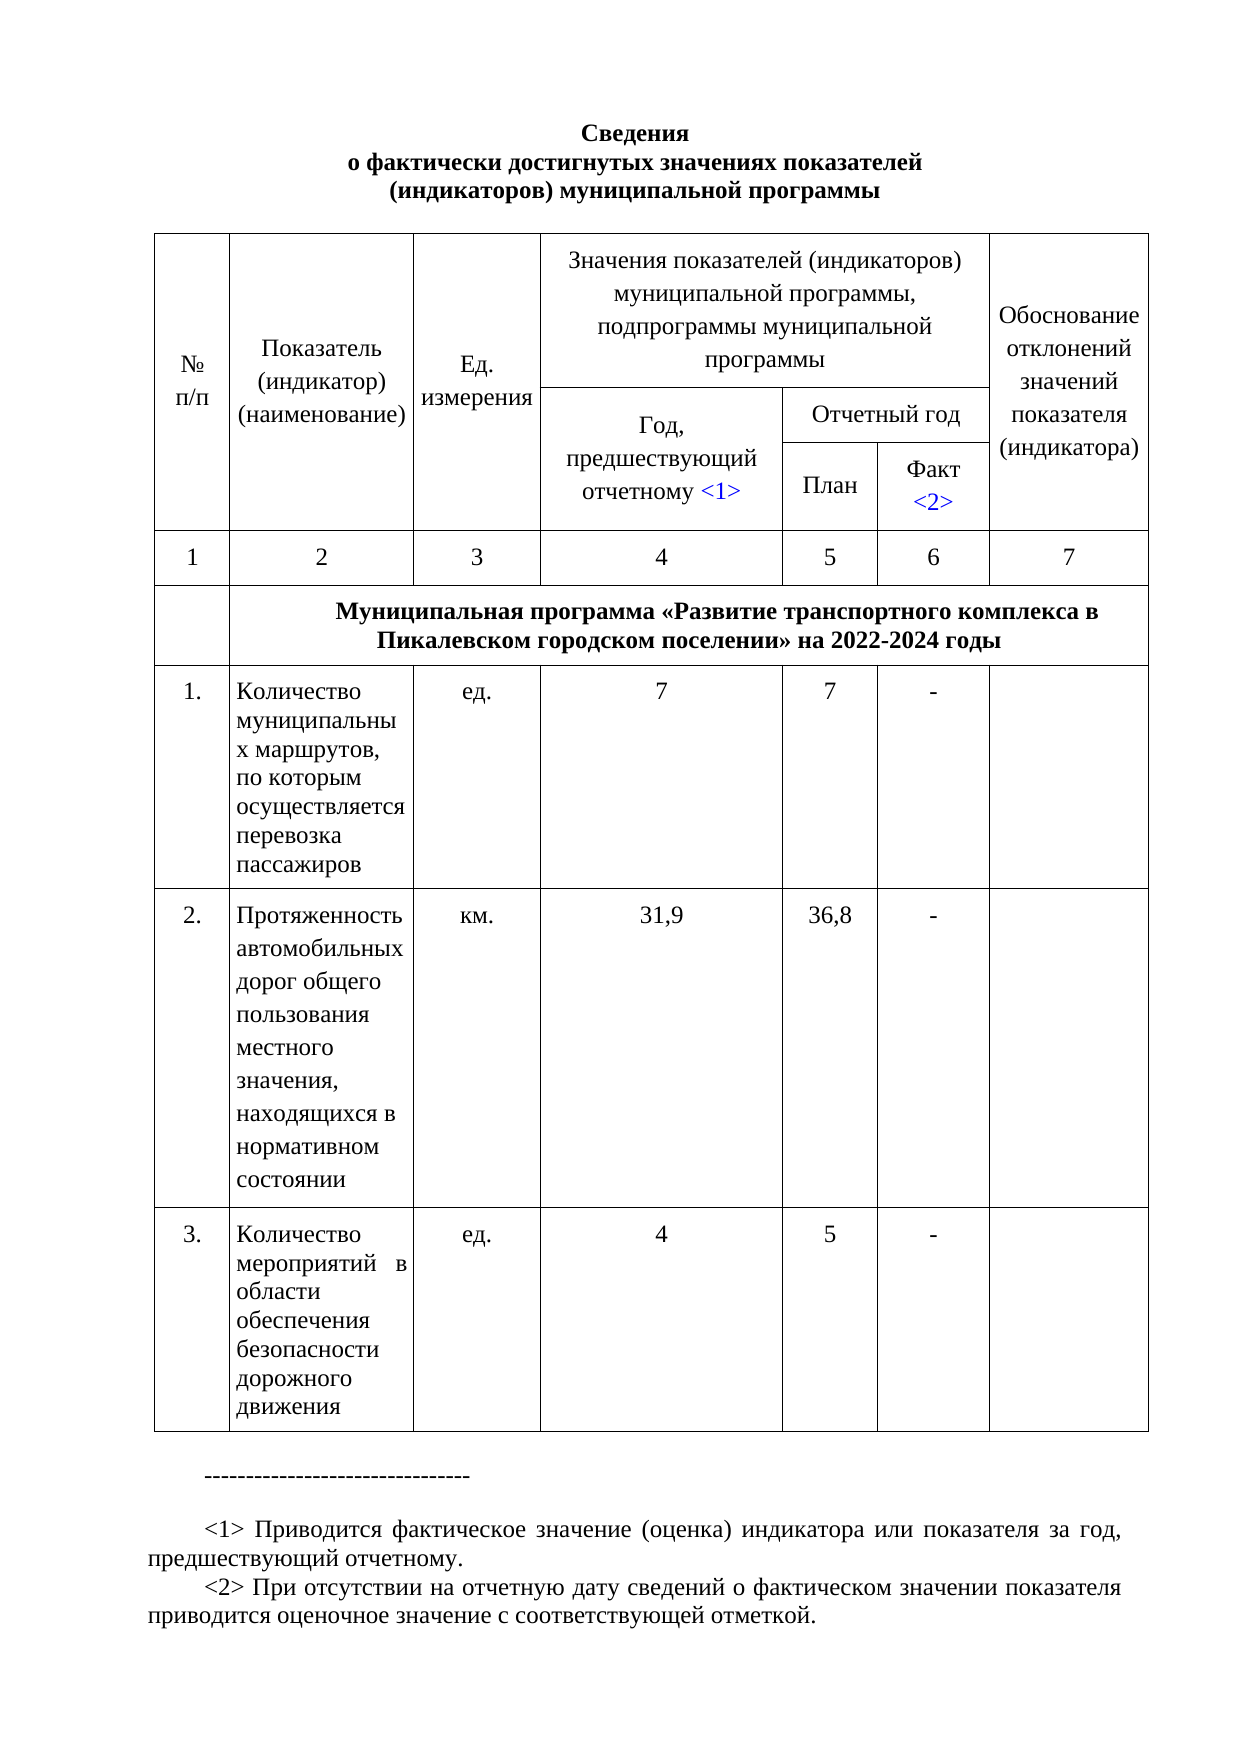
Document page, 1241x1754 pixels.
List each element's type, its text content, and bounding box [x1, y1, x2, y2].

table_cell - [878, 666, 989, 888]
table_header Обоснование отклонений значений показателя (индикатора) [990, 234, 1148, 530]
table_cell 2. [155, 889, 229, 1207]
text о фактически достигнутых значениях показателей [148, 147, 1122, 176]
table_cell 1 [155, 531, 229, 585]
table_cell 5 [783, 1208, 877, 1431]
table_cell Количество муниципальных маршрутов, по которым осуществляется перевозка пассажиров [230, 666, 413, 888]
table_cell 1. [155, 666, 229, 888]
table_cell [990, 666, 1148, 888]
table_cell 6 [878, 531, 989, 585]
table_cell 2 [230, 531, 413, 585]
table_cell [990, 1208, 1148, 1431]
table_header Ед. измерения [414, 234, 540, 530]
table_cell Муниципальная программа «Развитие транспортного комплекса в Пикалевском городском поселении» на 2022-2024 годы [230, 586, 1148, 664]
table_cell ед. [414, 666, 540, 888]
table_header Значения показателей (индикаторов) муниципальной программы, подпрограммы муниципальной программы [541, 234, 989, 387]
table_cell 7 [990, 531, 1148, 585]
table_cell - [878, 1208, 989, 1431]
table_cell Количество мероприятий в области обеспечения безопасности дорожного движения [230, 1208, 413, 1431]
text (индикаторов) муниципальной программы [148, 176, 1122, 204]
text <2> При отсутствии на отчетную дату сведений о фактическом значении показателя приводится оценочное значение с соответствующей отметкой. [148, 1572, 1122, 1629]
table_header Показатель (индикатор) (наименование) [230, 234, 413, 530]
text Сведения [148, 118, 1122, 147]
table_cell 4 [541, 1208, 782, 1431]
text -------------------------------- [148, 1461, 1122, 1489]
table_cell 5 [783, 531, 877, 585]
table_cell 31,9 [541, 889, 782, 1207]
table_cell 7 [541, 666, 782, 888]
table_cell Год, предшествующий отчетному <1> [541, 388, 782, 530]
table_cell [990, 889, 1148, 1207]
text <1> Приводится фактическое значение (оценка) индикатора или показателя за год, предшествующий отчетному. [148, 1514, 1122, 1572]
table_cell Факт <2> [878, 443, 989, 530]
table_header № п/п [155, 234, 229, 530]
table_cell ед. [414, 1208, 540, 1431]
table_cell [155, 586, 229, 664]
table_cell 3 [414, 531, 540, 585]
table_cell 4 [541, 531, 782, 585]
table_cell Протяженность автомобильных дорог общего пользования местного значения, находящихся в нормативном состоянии [230, 889, 413, 1207]
table_cell 3. [155, 1208, 229, 1431]
table_cell км. [414, 889, 540, 1207]
table_cell План [783, 443, 877, 530]
table_cell 7 [783, 666, 877, 888]
table_cell - [878, 889, 989, 1207]
table_cell Отчетный год [783, 388, 989, 442]
table_cell 36,8 [783, 889, 877, 1207]
